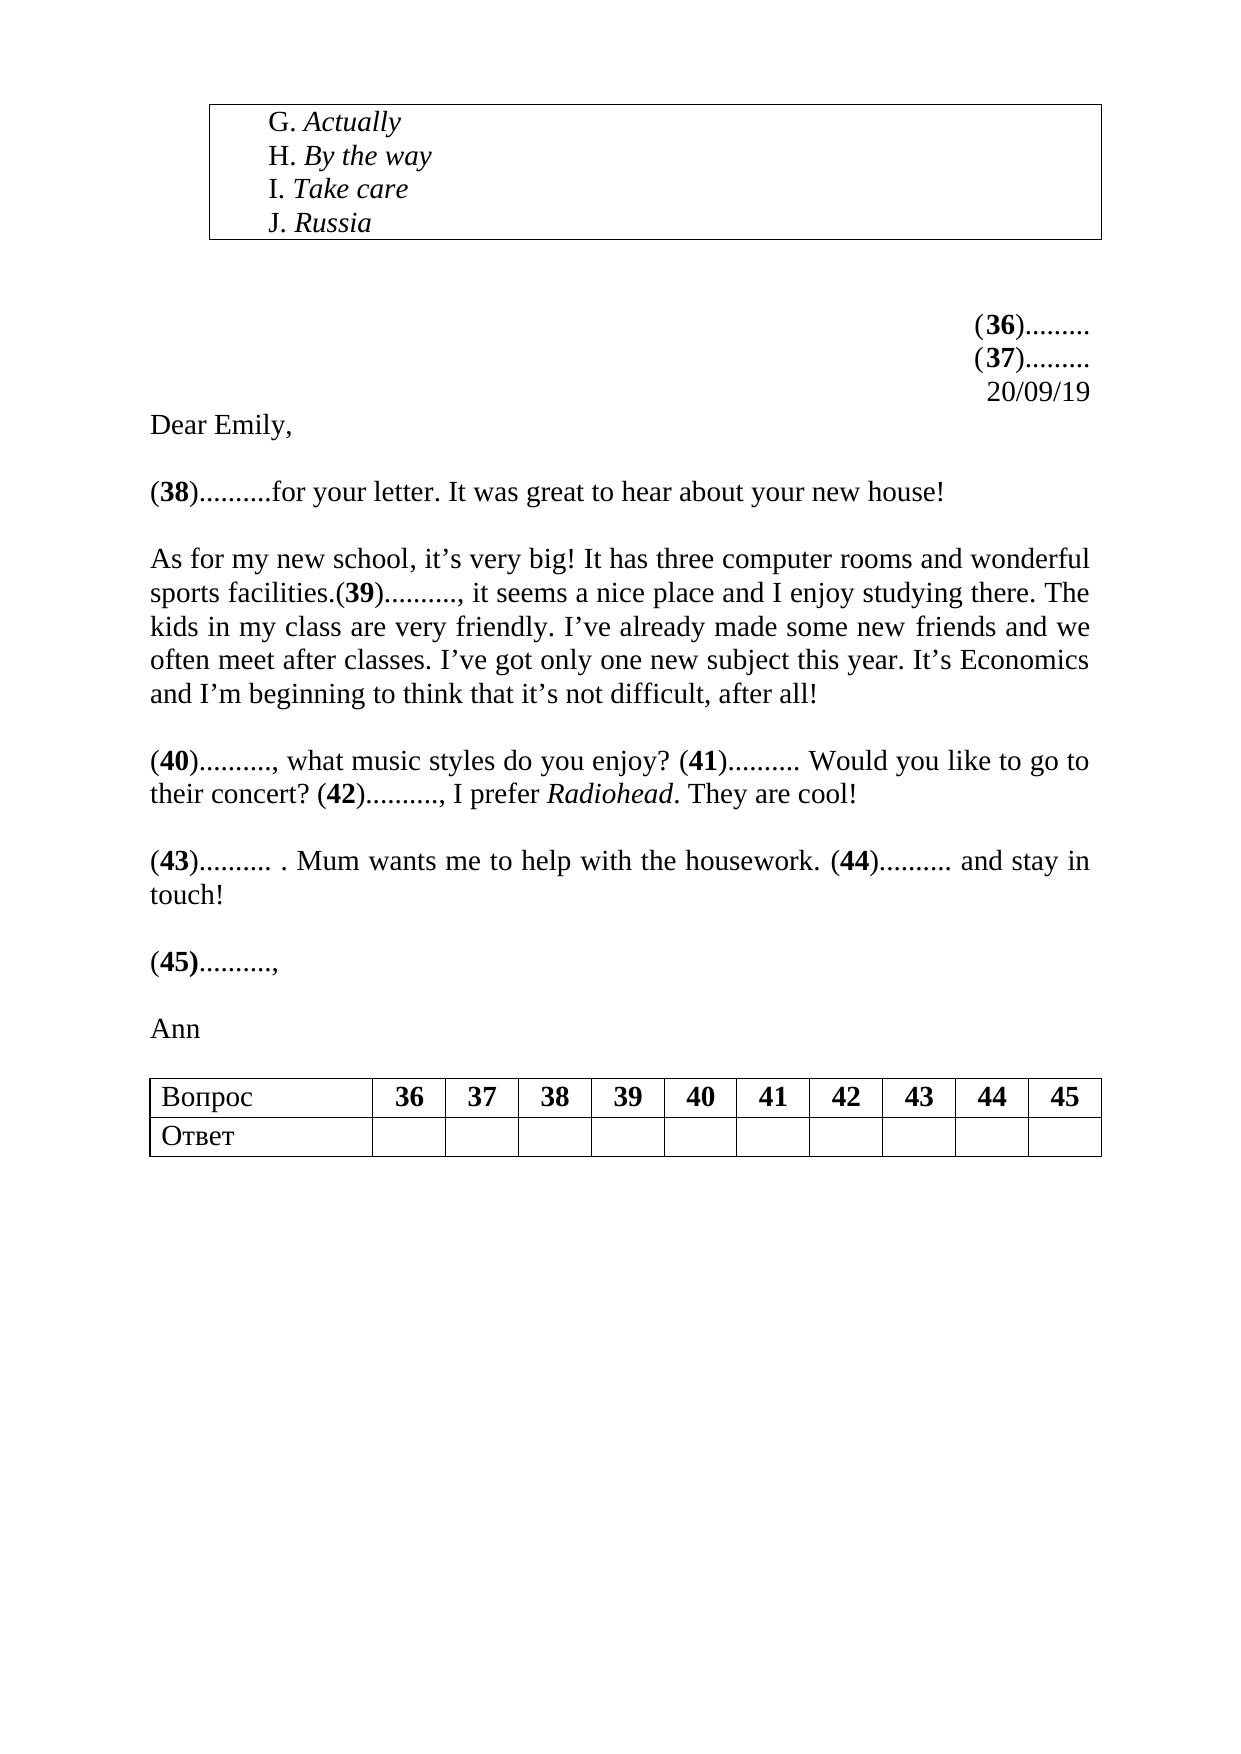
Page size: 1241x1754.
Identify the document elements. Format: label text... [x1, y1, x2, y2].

table_cell [665, 1118, 736, 1156]
table_header Вопрос [151, 1079, 372, 1117]
text As for my new school, it’s very big! It has three computer rooms and wonderful sports facilities.(39).........., it seems a nice place and I enjoy studying there. The kids in my class are very friendly. I’ve already made some new friends and we often meet after classes. I’ve got only one new subject this year. It’s Economics and I’m beginning to think that it’s not difficult, after all! [150, 542, 1090, 709]
text (43).......... . Mum wants me to help with the housework. (44).......... and stay in touch! [150, 843, 1090, 911]
text (36)......... (37)......... 20/09/19 Dear Emily, [150, 307, 1090, 441]
table_cell [373, 1118, 445, 1156]
table_cell [519, 1118, 591, 1156]
text Ann [150, 1011, 1090, 1045]
table_header 43 [883, 1079, 955, 1117]
table_cell [883, 1118, 955, 1156]
table_header 40 [665, 1079, 736, 1117]
table_header 37 [446, 1079, 518, 1117]
table_cell [592, 1118, 664, 1156]
text (40).........., what music styles do you enjoy? (41).......... Would you like to go to their concert? (42).........., I prefer Radiohead. They are cool! [150, 743, 1090, 810]
text (38)..........for your letter. It was great to hear about your new house! [150, 474, 1090, 508]
table_cell [810, 1118, 882, 1156]
table_header 41 [737, 1079, 809, 1117]
text (45).........., [150, 944, 1090, 978]
table_cell [1029, 1118, 1101, 1156]
table_header 44 [956, 1079, 1028, 1117]
table_cell Ответ [151, 1118, 372, 1156]
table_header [210, 105, 1101, 239]
table_cell [737, 1118, 809, 1156]
table_header 42 [810, 1079, 882, 1117]
table_header 45 [1029, 1079, 1101, 1117]
table_header 36 [373, 1079, 445, 1117]
table_header 38 [519, 1079, 591, 1117]
table_cell [446, 1118, 518, 1156]
table_header 39 [592, 1079, 664, 1117]
table_cell [956, 1118, 1028, 1156]
